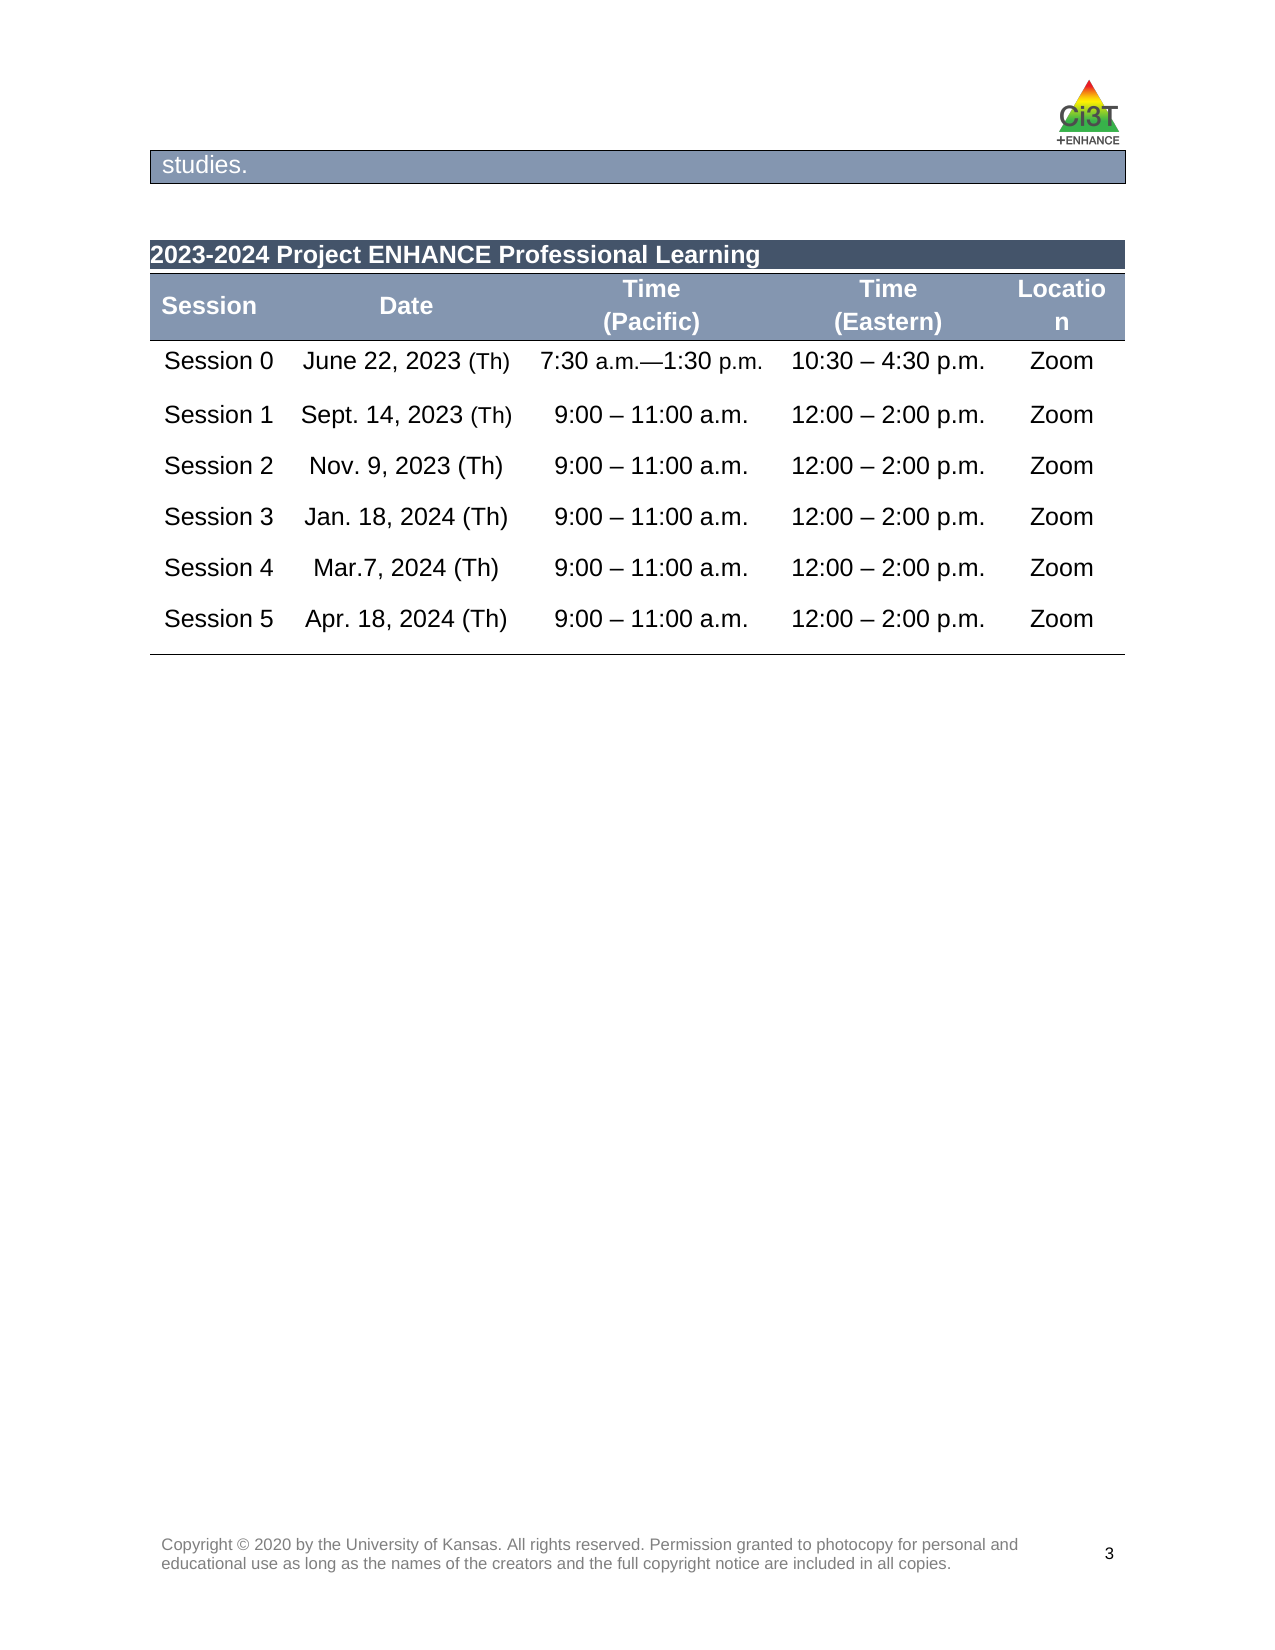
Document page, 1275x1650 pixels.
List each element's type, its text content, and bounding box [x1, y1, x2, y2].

table_cell Zoom [998, 383, 1125, 451]
table_cell 12:00 – 2:00 p.m. [778, 587, 998, 654]
table_cell 9:00 – 11:00 a.m. [525, 484, 778, 553]
table_cell 9:00 – 11:00 a.m. [525, 553, 778, 587]
table_cell Nov. 9, 2023 (Th) [288, 451, 525, 484]
table_cell 12:00 – 2:00 p.m. [778, 553, 998, 587]
subtitle 2023-2024 Project ENHANCE Professional Learning [150, 240, 1125, 269]
table_cell 12:00 – 2:00 p.m. [778, 383, 998, 451]
table_cell Mar.7, 2024 (Th) [288, 553, 525, 587]
table_header Date [288, 274, 525, 340]
table_cell 12:00 – 2:00 p.m. [778, 451, 998, 484]
table_cell Zoom [998, 341, 1125, 383]
table_cell 9:00 – 11:00 a.m. [525, 451, 778, 484]
table_cell Zoom [998, 587, 1125, 654]
table_cell Session 0 [150, 341, 288, 383]
table_cell Session 3 [150, 484, 288, 553]
table_cell 9:00 – 11:00 a.m. [525, 587, 778, 654]
table_cell Session 4 [150, 553, 288, 587]
table_cell 12:00 – 2:00 p.m. [778, 484, 998, 553]
table_cell 9:00 – 11:00 a.m. [525, 383, 778, 451]
table_header Location [998, 274, 1125, 340]
table_cell Zoom [998, 451, 1125, 484]
table_cell Session 2 [150, 451, 288, 484]
table_cell Session 1 [150, 383, 288, 451]
table_cell Zoom [998, 484, 1125, 553]
table_header Time (Pacific) [525, 274, 778, 340]
table_header Session [150, 274, 288, 340]
table_cell 7:30 a.m.—1:30 p.m. [525, 341, 778, 383]
table_cell Jan. 18, 2024 (Th) [288, 484, 525, 553]
table_cell 10:30 – 4:30 p.m. [778, 341, 998, 383]
table_cell June 22, 2023 (Th) [288, 341, 525, 383]
table_cell Session 5 [150, 587, 288, 654]
table_cell Apr. 18, 2024 (Th) [288, 587, 525, 654]
table_cell Zoom [998, 553, 1125, 587]
table_header Time (Eastern) [778, 274, 998, 340]
table_cell Sept. 14, 2023 (Th) [288, 383, 525, 451]
picture [1050, 75, 1125, 150]
